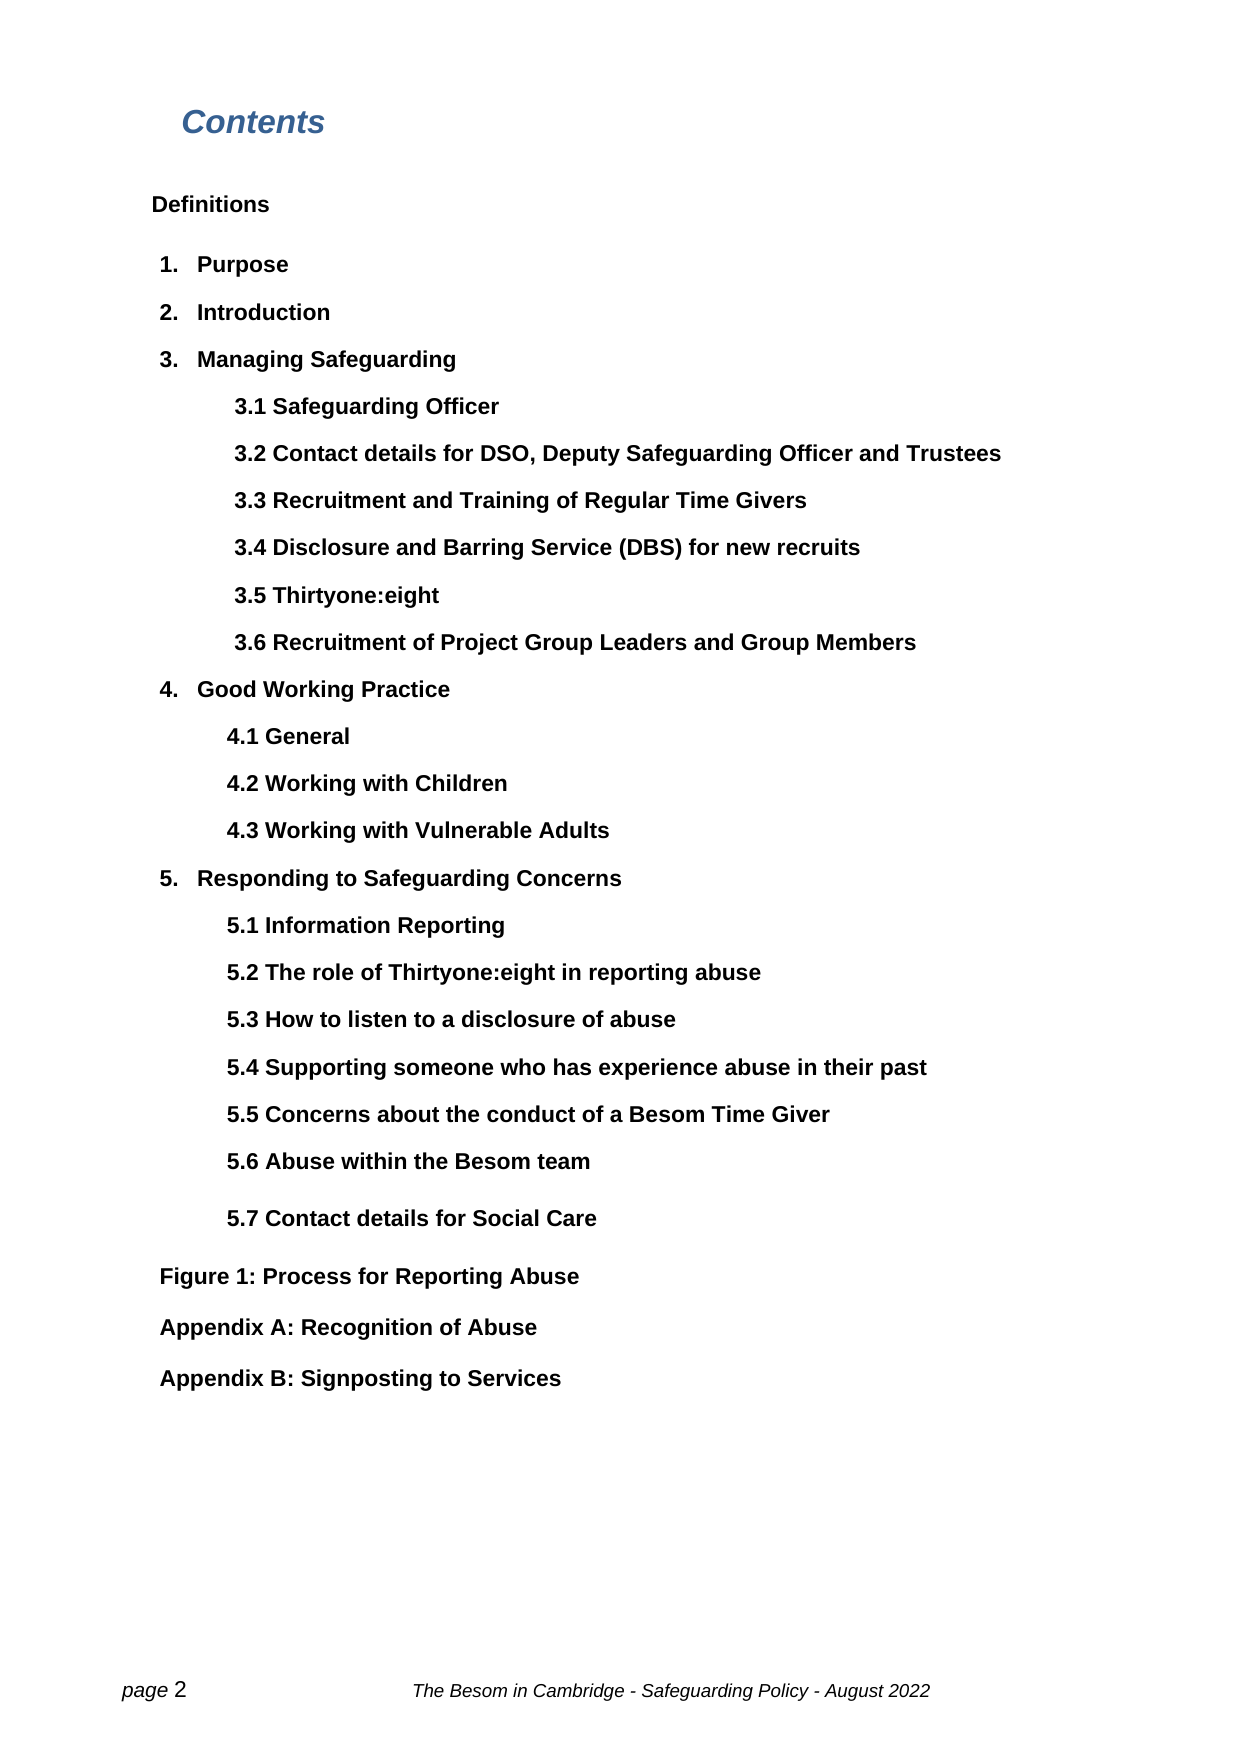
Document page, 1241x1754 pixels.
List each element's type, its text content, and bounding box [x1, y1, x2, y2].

text 3.3 Recruitment and Training of Regular Time Givers [122, 487, 1137, 513]
subtitle 4.1 General [227, 723, 1137, 749]
subtitle 5.4 Supporting someone who has experience abuse in their past [227, 1053, 1137, 1080]
text Appendix A: Recognition of Abuse [159, 1314, 1137, 1340]
list Responding to Safeguarding Concerns [159, 865, 1137, 891]
text Definitions [122, 191, 1137, 217]
list Good Working Practice [159, 676, 1137, 702]
subtitle 5.2 The role of Thirtyone:eight in reporting abuse [227, 959, 1137, 985]
subtitle 5.7 Contact details for Social Care [227, 1205, 1137, 1232]
subtitle 5.1 Information Reporting [227, 912, 1137, 938]
text Figure 1: Process for Reporting Abuse [159, 1263, 1137, 1289]
subtitle 5.5 Concerns about the conduct of a Besom Time Giver [227, 1101, 1137, 1127]
text 3.5 Thirtyone:eight [122, 582, 1137, 608]
text Appendix B: Signposting to Services [159, 1365, 1137, 1391]
subtitle 5.3 How to listen to a disclosure of abuse [227, 1006, 1137, 1033]
text 3.1 Safeguarding Officer [122, 393, 1137, 419]
subtitle 4.2 Working with Children [227, 770, 1137, 797]
text 3.6 Recruitment of Project Group Leaders and Group Members [122, 629, 1137, 655]
subtitle 3.2 Contact details for DSO, Deputy Safeguarding Officer and Trustees [197, 440, 1137, 466]
subtitle Contents [152, 102, 1137, 141]
list Managing Safeguarding [159, 346, 1137, 372]
list Purpose [159, 251, 1137, 278]
text 3.4 Disclosure and Barring Service (DBS) for new recruits [122, 534, 1137, 561]
subtitle 5.6 Abuse within the Besom team [227, 1148, 1137, 1174]
subtitle 4.3 Working with Vulnerable Adults [227, 817, 1137, 844]
list Introduction [159, 298, 1137, 325]
